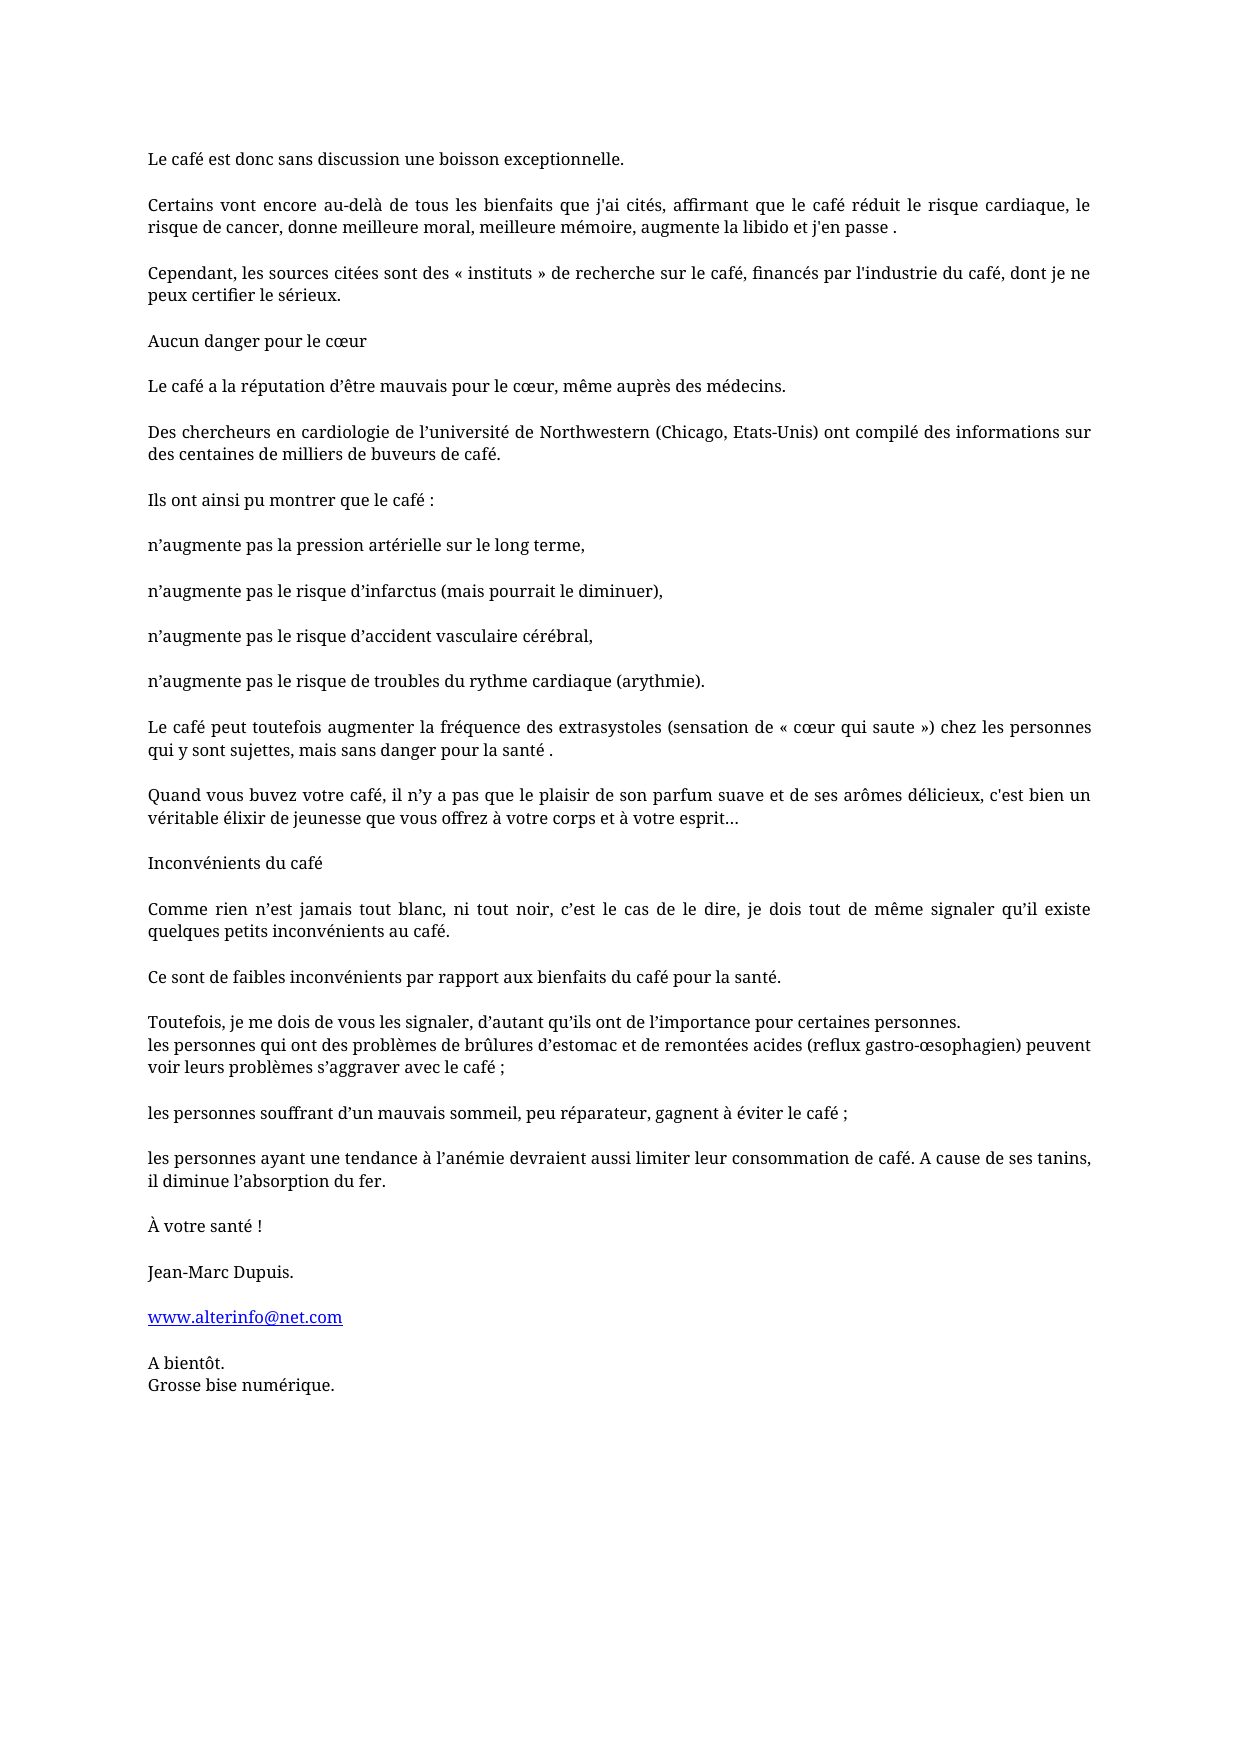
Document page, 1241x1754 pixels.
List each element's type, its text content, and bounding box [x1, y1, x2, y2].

text À votre santé ! [148, 1215, 1092, 1238]
text Toutefois, je me dois de vous les signaler, d’autant qu’ils ont de l’importance pour certaines personnes. [148, 1011, 1092, 1033]
text Jean-Marc Dupuis. [148, 1260, 1092, 1283]
text www.alterinfo@net.com [148, 1306, 1092, 1328]
text Certains vont encore au-delà de tous les bienfaits que j'ai cités, affirmant que le café réduit le risque cardiaque, le risque de cancer, donne meilleure moral, meilleure mémoire, augmente la libido et j'en passe . [148, 193, 1092, 238]
text Le café a la réputation d’être mauvais pour le cœur, même auprès des médecins. [148, 375, 1092, 397]
text Quand vous buvez votre café, il n’y a pas que le plaisir de son parfum suave et de ses arômes délicieux, c'est bien un véritable élixir de jeunesse que vous offrez à votre corps et à votre esprit… [148, 783, 1092, 829]
text Aucun danger pour le cœur [148, 329, 1092, 352]
text n’augmente pas le risque de troubles du rythme cardiaque (arythmie). [148, 670, 1092, 693]
text Ce sont de faibles inconvénients par rapport aux bienfaits du café pour la santé. [148, 965, 1092, 988]
text les personnes souffrant d’un mauvais sommeil, peu réparateur, gagnent à éviter le café ; [148, 1101, 1092, 1124]
text A bientôt. [148, 1351, 1092, 1374]
text n’augmente pas le risque d’accident vasculaire cérébral, [148, 624, 1092, 647]
text Grosse bise numérique. [148, 1374, 1092, 1397]
text n’augmente pas le risque d’infarctus (mais pourrait le diminuer), [148, 579, 1092, 602]
text les personnes ayant une tendance à l’anémie devraient aussi limiter leur consommation de café. A cause de ses tanins, il diminue l’absorption du fer. [148, 1147, 1092, 1192]
text Ils ont ainsi pu montrer que le café : [148, 488, 1092, 511]
text Cependant, les sources citées sont des « instituts » de recherche sur le café, financés par l'industrie du café, dont je ne peux certifier le sérieux. [148, 261, 1092, 307]
text Inconvénients du café [148, 852, 1092, 874]
text Comme rien n’est jamais tout blanc, ni tout noir, c’est le cas de le dire, je dois tout de même signaler qu’il existe quelques petits inconvénients au café. [148, 897, 1092, 942]
text Des chercheurs en cardiologie de l’université de Northwestern (Chicago, Etats-Unis) ont compilé des informations sur des centaines de milliers de buveurs de café. [148, 420, 1092, 466]
text Le café peut toutefois augmenter la fréquence des extrasystoles (sensation de « cœur qui saute ») chez les personnes qui y sont sujettes, mais sans danger pour la santé . [148, 715, 1092, 761]
text les personnes qui ont des problèmes de brûlures d’estomac et de remontées acides (reflux gastro-œsophagien) peuvent voir leurs problèmes s’aggraver avec le café ; [148, 1033, 1092, 1079]
text n’augmente pas la pression artérielle sur le long terme, [148, 534, 1092, 556]
text Le café est donc sans discussion une boisson exceptionnelle. [148, 148, 1092, 170]
